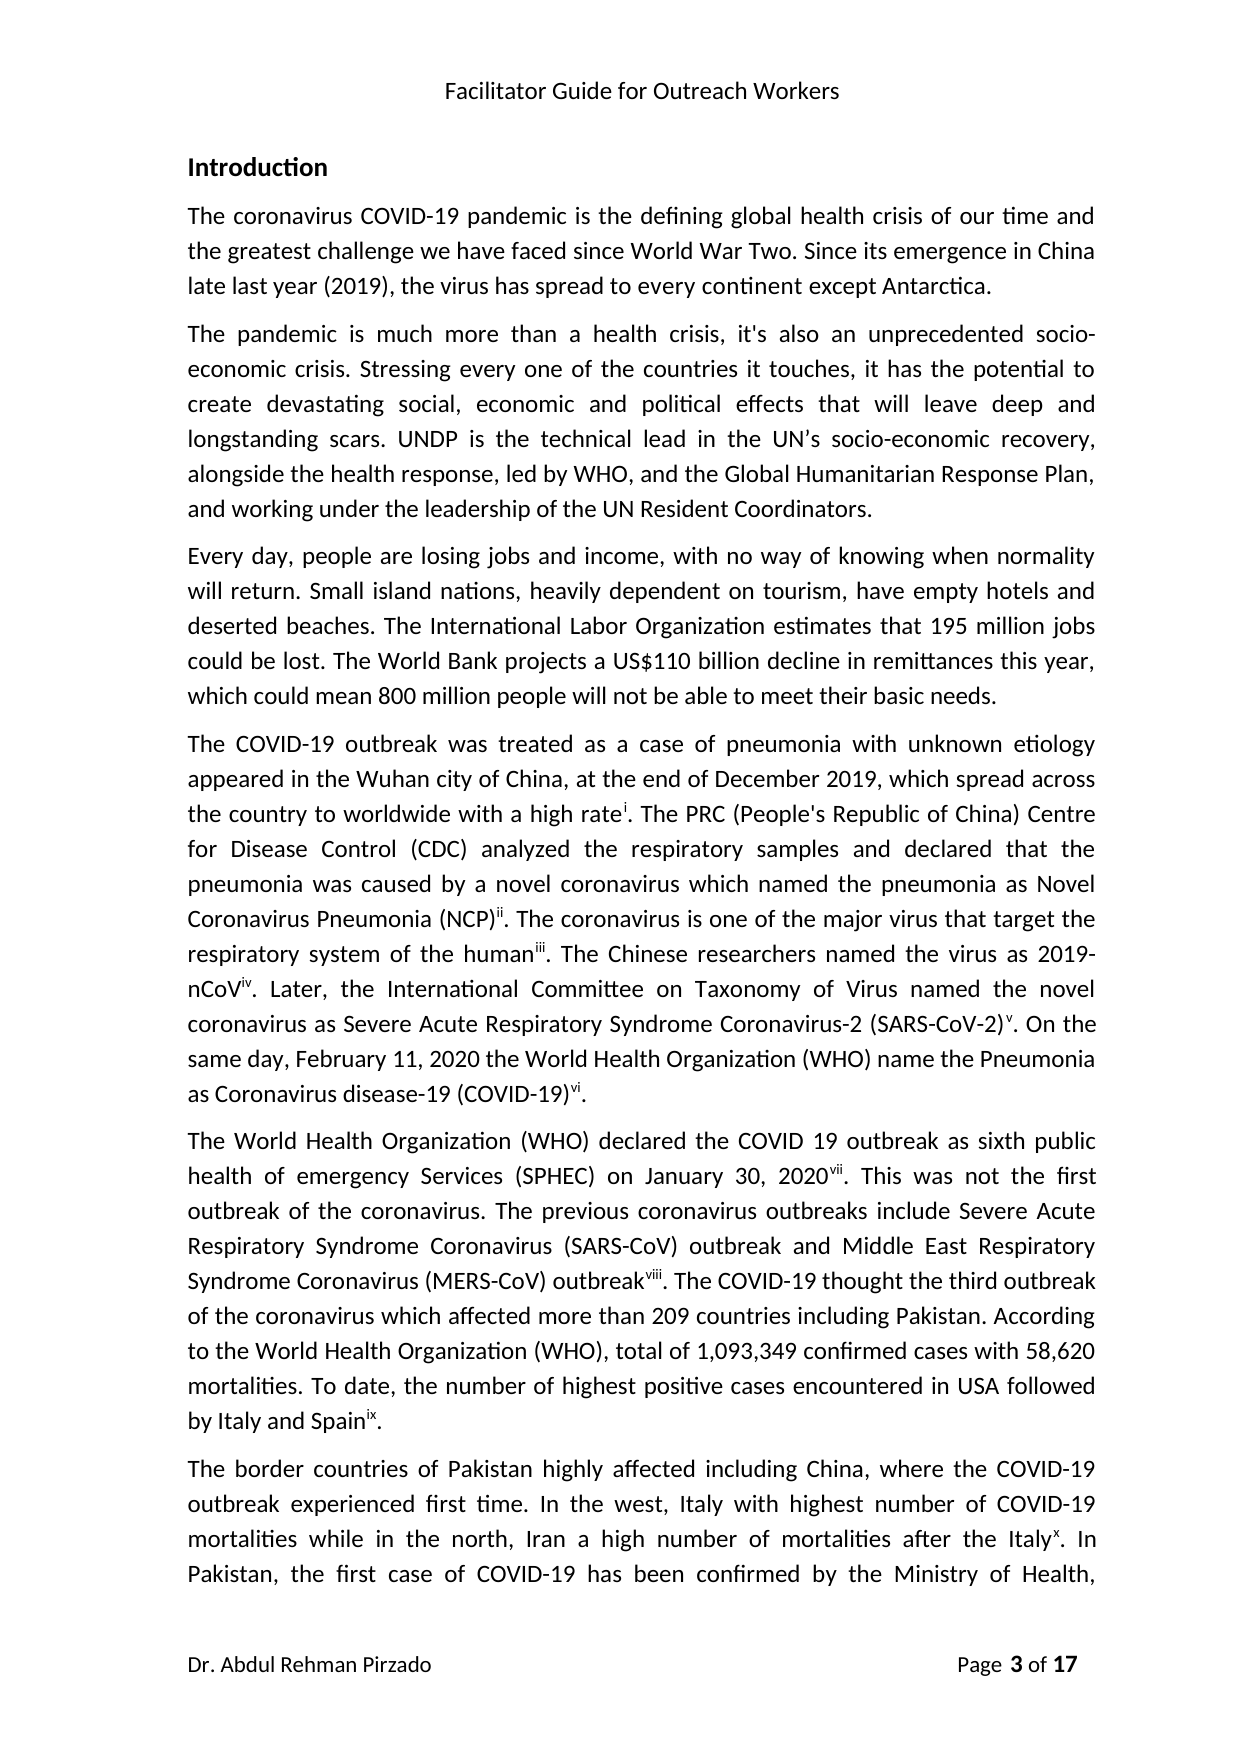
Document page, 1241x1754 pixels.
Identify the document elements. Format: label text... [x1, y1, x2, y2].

subtitle Introduction [187, 150, 1097, 183]
text The coronavirus COVID-19 pandemic is the defining global health crisis of our time and the greatest challenge we have faced since World War Two. Since its emergence in China late last year (2019), the virus has spread to every continent except Antarctica. [187, 200, 1097, 301]
text The pandemic is much more than a health crisis, it's also an unprecedented socio-economic crisis. Stressing every one of the countries it touches, it has the potential to create devastating social, economic and political effects that will leave deep and longstanding scars. UNDP is the technical lead in the UN’s socio-economic recovery, alongside the health response, led by WHO, and the Global Humanitarian Response Plan, and working under the leadership of the UN Resident Coordinators. [187, 318, 1097, 523]
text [187, 1453, 1097, 1588]
text The World Health Organization (WHO) declared the COVID 19 outbreak as sixth public health of emergency Services (SPHEC) on January 30, 2020. This was not the first outbreak of the coronavirus. The previous coronavirus outbreaks include Severe Acute Respiratory Syndrome Coronavirus (SARS-CoV) outbreak and Middle East Respiratory Syndrome Coronavirus (MERS-CoV) outbreak. The COVID-19 thought the third outbreak of the coronavirus which affected more than 209 countries including Pakistan. According to the World Health Organization (WHO), total of 1,093,349 confirmed cases with 58,620 mortalities. To date, the number of highest positive cases encountered in USA followed by Italy and Spain. [187, 1125, 1097, 1436]
text Every day, people are losing jobs and income, with no way of knowing when normality will return. Small island nations, heavily dependent on tourism, have empty hotels and deserted beaches. The International Labor Organization estimates that 195 million jobs could be lost. The World Bank projects a US$110 billion decline in remittances this year, which could mean 800 million people will not be able to meet their basic needs. [187, 540, 1097, 711]
text The COVID-19 outbreak was treated as a case of pneumonia with unknown etiology appeared in the Wuhan city of China, at the end of December 2019, which spread across the country to worldwide with a high rate. The PRC (People's Republic of China) Centre for Disease Control (CDC) analyzed the respiratory samples and declared that the pneumonia was caused by a novel coronavirus which named the pneumonia as Novel Coronavirus Pneumonia (NCP). The coronavirus is one of the major virus that target the respiratory system of the human. The Chinese researchers named the virus as 2019-nCoV. Later, the International Committee on Taxonomy of Virus named the novel coronavirus as Severe Acute Respiratory Syndrome Coronavirus-2 (SARS-CoV-2). On the same day, February 11, 2020 the World Health Organization (WHO) name the Pneumonia as Coronavirus disease-19 (COVID-19). [187, 728, 1097, 1108]
